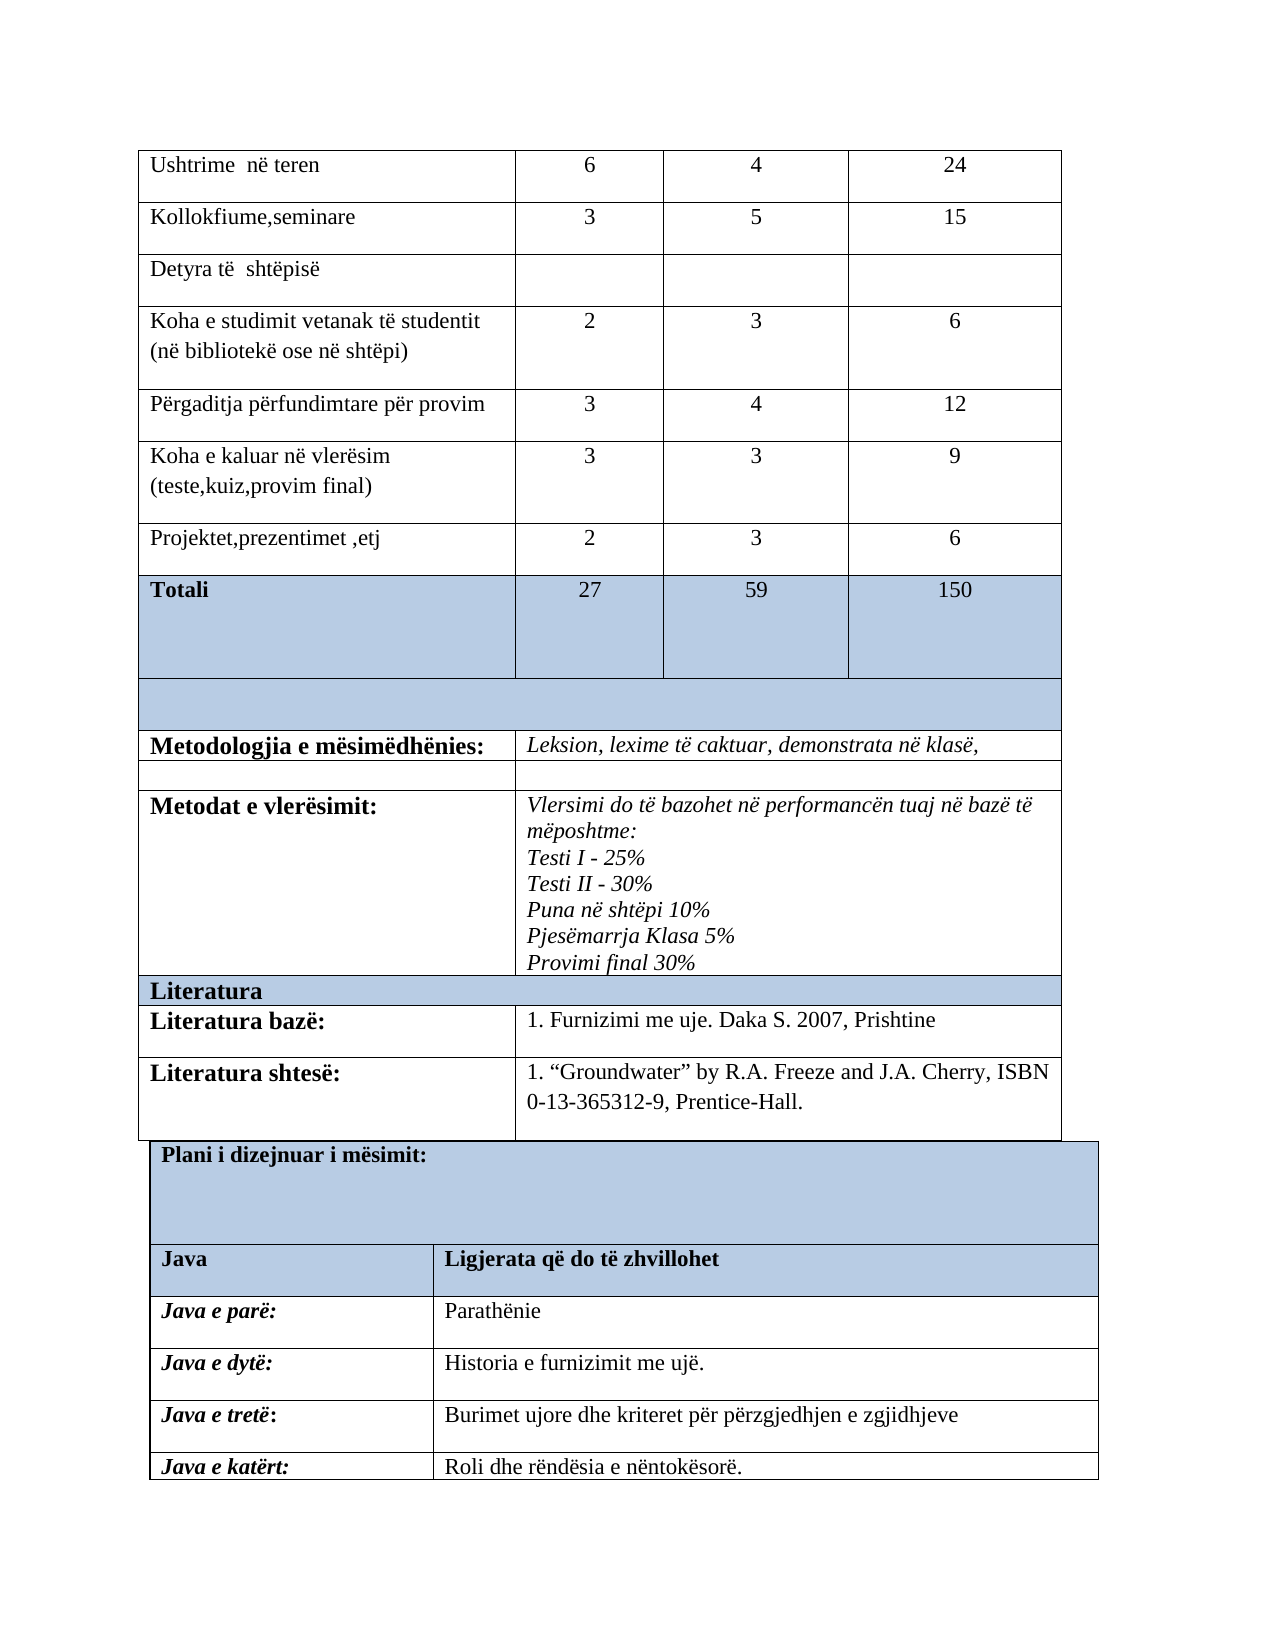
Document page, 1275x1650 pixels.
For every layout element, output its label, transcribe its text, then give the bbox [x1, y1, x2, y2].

table_cell 6 [849, 524, 1061, 575]
table_cell 3 [516, 442, 663, 523]
table_cell [516, 255, 663, 306]
table_cell 150 [849, 576, 1061, 678]
table_cell Detyra të shtëpisë [139, 255, 515, 306]
table_cell 3 [516, 203, 663, 254]
table_cell 6 [516, 151, 663, 202]
table_cell Java e katërt: [151, 1453, 433, 1479]
table_cell [139, 761, 515, 790]
table_cell [664, 255, 848, 306]
table_cell 2 [516, 307, 663, 388]
table_cell Java e parë: [151, 1297, 433, 1348]
table_cell Literatura bazë: [139, 1006, 515, 1057]
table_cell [434, 1453, 1098, 1479]
table_cell 27 [516, 576, 663, 678]
table_cell 15 [849, 203, 1061, 254]
table_cell [516, 761, 1061, 790]
table_cell Java e dytë: [151, 1349, 433, 1400]
table_cell Metodat e vlerësimit: [139, 791, 515, 975]
table_header Plani i dizejnuar i mësimit: [151, 1142, 1098, 1244]
table_cell 1. “Groundwater” by R.A. Freeze and J.A. Cherry, ISBN 0-13-365312-9, Prentice-Hall. [516, 1058, 1061, 1139]
table_cell Ligjerata që do të zhvillohet [434, 1245, 1098, 1296]
table_cell Kollokfiume,seminare [139, 203, 515, 254]
table_cell Burimet ujore dhe kriteret për përzgjedhjen e zgjidhjeve [434, 1401, 1098, 1452]
table_cell Vlersimi do të bazohet në performancën tuaj në bazë të mëposhtme: Testi I - 25% Testi II - 30% Puna në shtëpi 10% Pjesëmarrja Klasa 5% Provimi final 30% [516, 791, 1061, 975]
table_cell Metodologjia e mësimëdhënies: [139, 731, 515, 760]
table_cell 24 [849, 151, 1061, 202]
table_cell 5 [664, 203, 848, 254]
table_cell Java [151, 1245, 433, 1296]
table_cell Literatura [139, 976, 1061, 1005]
table_cell Java e tretë: [151, 1401, 433, 1452]
table_cell 1. Furnizimi me uje. Daka S. 2007, Prishtine [516, 1006, 1061, 1057]
table_cell 2 [516, 524, 663, 575]
table_cell Historia e furnizimit me ujë. [434, 1349, 1098, 1400]
table_cell Literatura shtesë: [139, 1058, 515, 1139]
table_cell 12 [849, 390, 1061, 441]
table_cell Ushtrime në teren [139, 151, 515, 202]
table_cell Leksion, lexime të caktuar, demonstrata në klasë, [516, 731, 1061, 760]
table_cell Përgaditja përfundimtare për provim [139, 390, 515, 441]
table_cell 4 [664, 390, 848, 441]
table_cell Totali [139, 576, 515, 678]
table_cell 9 [849, 442, 1061, 523]
table_cell 59 [664, 576, 848, 678]
table_cell 3 [664, 307, 848, 388]
table_cell 6 [849, 307, 1061, 388]
table_cell Koha e kaluar në vlerësim (teste,kuiz,provim final) [139, 442, 515, 523]
table_cell 3 [664, 524, 848, 575]
table_cell [139, 679, 1061, 730]
table_cell 3 [664, 442, 848, 523]
table_cell Koha e studimit vetanak të studentit (në bibliotekë ose në shtëpi) [139, 307, 515, 388]
table_cell 3 [516, 390, 663, 441]
table_cell [849, 255, 1061, 306]
table_cell Projektet,prezentimet ,etj [139, 524, 515, 575]
table_cell Parathënie [434, 1297, 1098, 1348]
table_cell 4 [664, 151, 848, 202]
